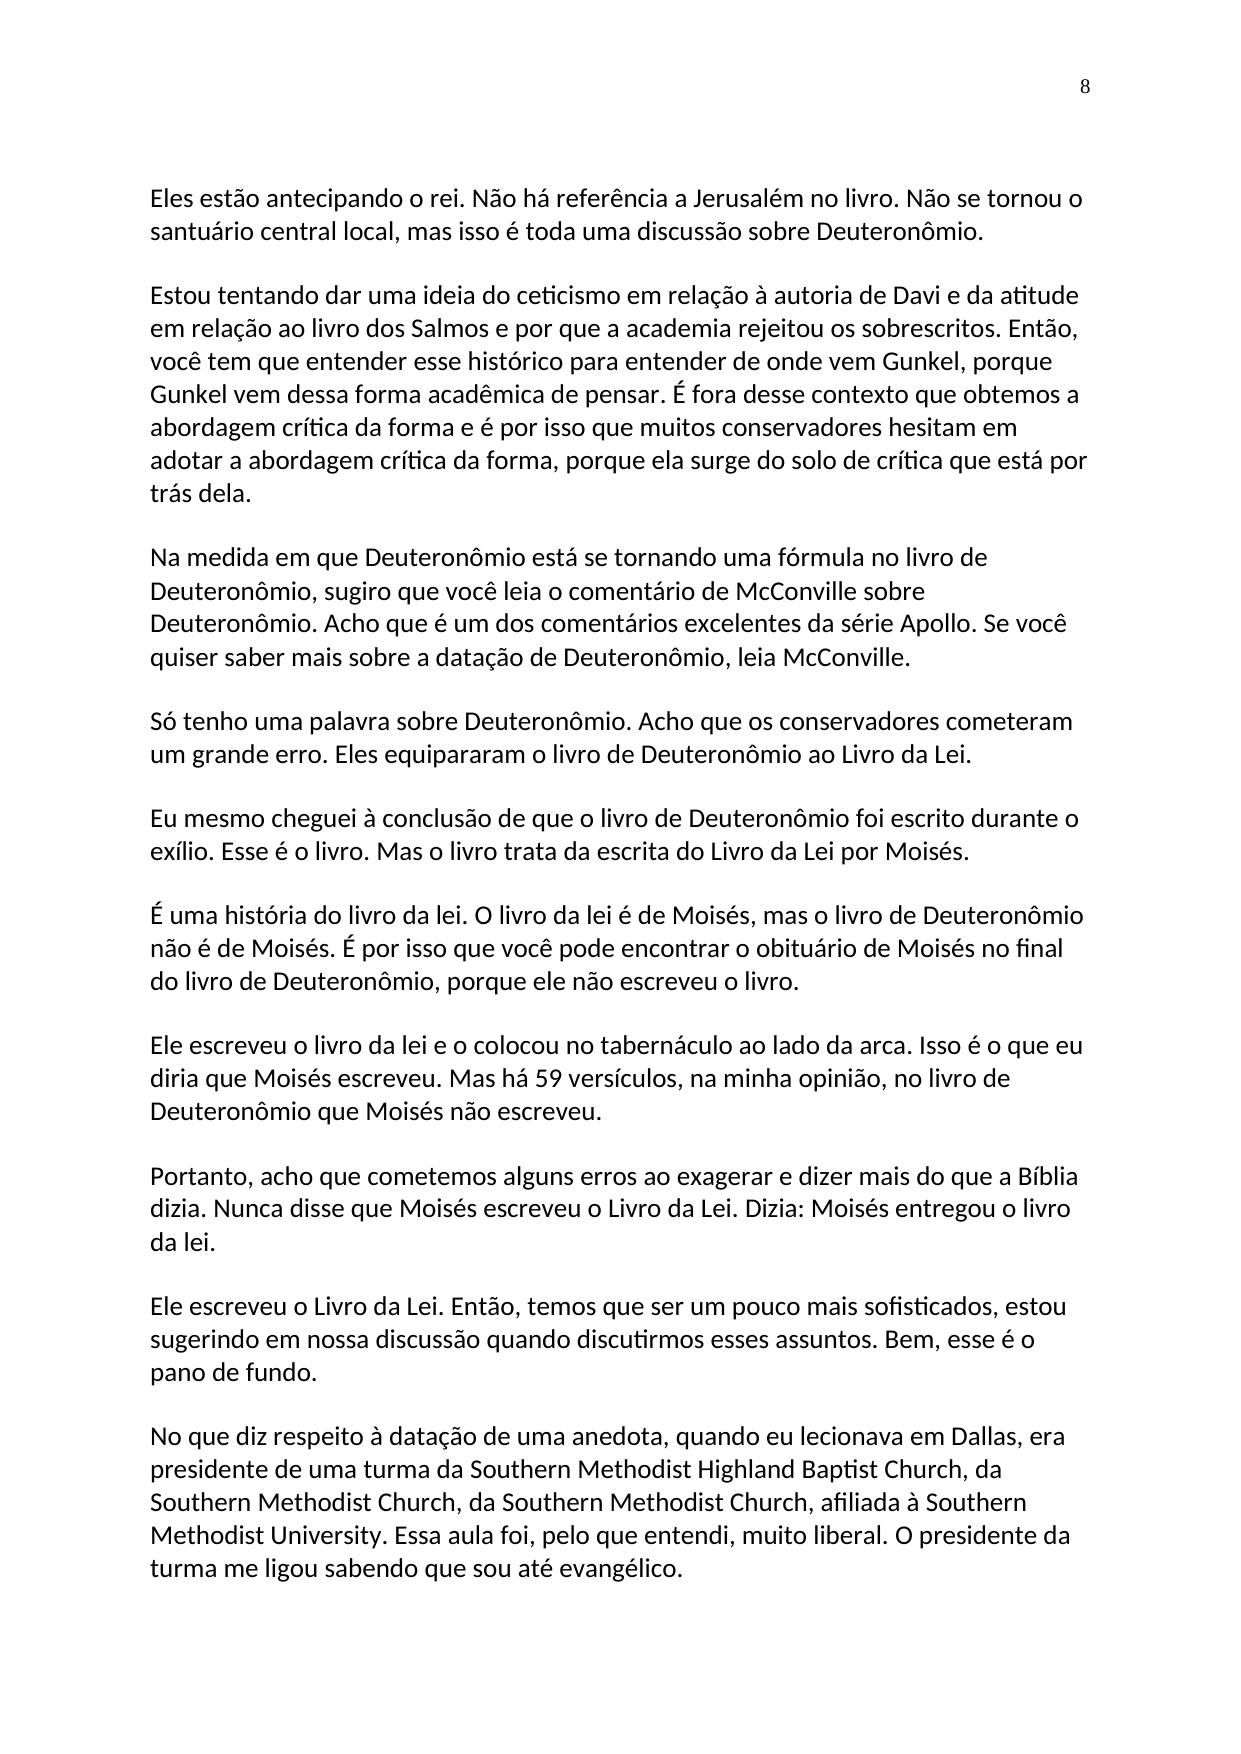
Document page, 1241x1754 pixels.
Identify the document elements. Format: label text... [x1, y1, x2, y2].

text Eu mesmo cheguei à conclusão de que o livro de Deuteronômio foi escrito durante o exílio. Esse é o livro. Mas o livro trata da escrita do Livro da Lei por Moisés. [150, 801, 1090, 867]
text No que diz respeito à datação de uma anedota, quando eu lecionava em Dallas, era presidente de uma turma da Southern Methodist Highland Baptist Church, da Southern Methodist Church, da Southern Methodist Church, afiliada à Southern Methodist University. Essa aula foi, pelo que entendi, muito liberal. O presidente da turma me ligou sabendo que sou até evangélico. [150, 1419, 1090, 1584]
text Eles estão antecipando o rei. Não há referência a Jerusalém no livro. Não se tornou o santuário central local, mas isso é toda uma discussão sobre Deuteronômio. [150, 181, 1090, 247]
text Na medida em que Deuteronômio está se tornando uma fórmula no livro de Deuteronômio, sugiro que você leia o comentário de McConville sobre Deuteronômio. Acho que é um dos comentários excelentes da série Apollo. Se você quiser saber mais sobre a datação de Deuteronômio, leia McConville. [150, 541, 1090, 673]
text Ele escreveu o Livro da Lei. Então, temos que ser um pouco mais sofisticados, estou sugerindo em nossa discussão quando discutirmos esses assuntos. Bem, esse é o pano de fundo. [150, 1289, 1090, 1388]
text Portanto, acho que cometemos alguns erros ao exagerar e dizer mais do que a Bíblia dizia. Nunca disse que Moisés escreveu o Livro da Lei. Dizia: Moisés entregou o livro da lei. [150, 1159, 1090, 1258]
text Ele escreveu o livro da lei e o colocou no tabernáculo ao lado da arca. Isso é o que eu diria que Moisés escreveu. Mas há 59 versículos, na minha opinião, no livro de Deuteronômio que Moisés não escreveu. [150, 1028, 1090, 1127]
text É uma história do livro da lei. O livro da lei é de Moisés, mas o livro de Deuteronômio não é de Moisés. É por isso que você pode encontrar o obituário de Moisés no final do livro de Deuteronômio, porque ele não escreveu o livro. [150, 898, 1090, 997]
text Só tenho uma palavra sobre Deuteronômio. Acho que os conservadores cometeram um grande erro. Eles equipararam o livro de Deuteronômio ao Livro da Lei. [150, 704, 1090, 770]
text Estou tentando dar uma ideia do ceticismo em relação à autoria de Davi e da atitude em relação ao livro dos Salmos e por que a academia rejeitou os sobrescritos. Então, você tem que entender esse histórico para entender de onde vem Gunkel, porque Gunkel vem dessa forma acadêmica de pensar. É fora desse contexto que obtemos a abordagem crítica da forma e é por isso que muitos conservadores hesitam em adotar a abordagem crítica da forma, porque ela surge do solo de crítica que está por trás dela. [150, 278, 1090, 509]
